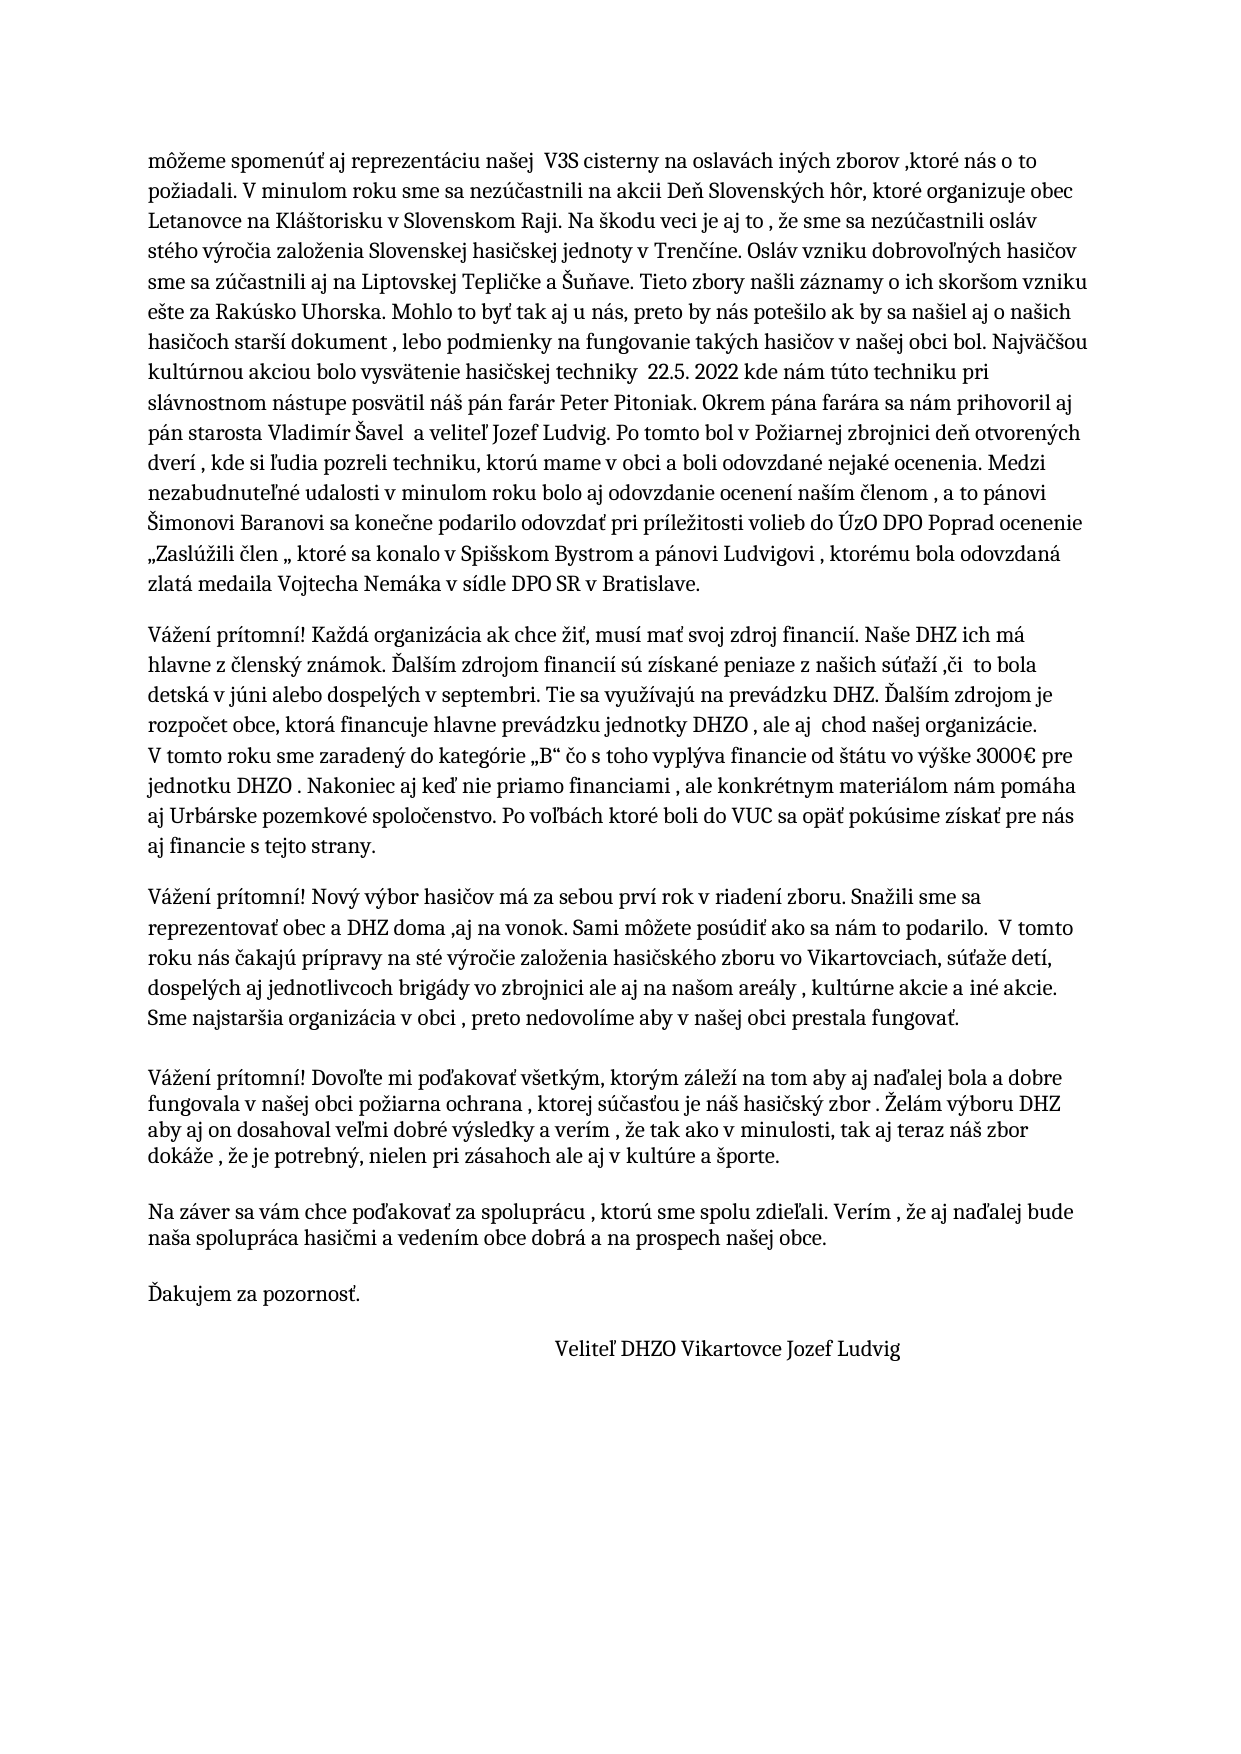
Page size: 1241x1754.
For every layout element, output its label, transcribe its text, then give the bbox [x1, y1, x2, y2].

text Vážení prítomní! Dovoľte mi poďakovať všetkým, ktorým záleží na tom aby aj naďalej bola a dobre fungovala v našej obci požiarna ochrana , ktorej súčasťou je náš hasičský zbor . Želám výboru DHZ aby aj on dosahoval veľmi dobré výsledky a verím , že tak ako v minulosti, tak aj teraz náš zbor dokáže , že je potrebný, nielen pri zásahoch ale aj v kultúre a športe. [148, 1064, 1093, 1170]
text Vážení prítomní! Nový výbor hasičov má za sebou prví rok v riadení zboru. Snažili sme sa reprezentovať obec a DHZ doma ,aj na vonok. Sami môžete posúdiť ako sa nám to podarilo. V tomto roku nás čakajú prípravy na sté výročie založenia hasičského zboru vo Vikartovciach, súťaže detí, dospelých aj jednotlivcoch brigády vo zbrojnici ale aj na našom areály , kultúrne akcie a iné akcie. Sme najstaršia organizácia v obci , preto nedovolíme aby v našej obci prestala fungovať. [148, 884, 1093, 1031]
text Ďakujem za pozornosť. [148, 1281, 1093, 1307]
text Na záver sa vám chce poďakovať za spoluprácu , ktorú sme spolu zdieľali. Verím , že aj naďalej bude naša spolupráca hasičmi a vedením obce dobrá a na prospech našej obce. [148, 1199, 1093, 1252]
text Vážení prítomní! Každá organizácia ak chce žiť, musí mať svoj zdroj financií. Naše DHZ ich má hlavne z členský známok. Ďalším zdrojom financií sú získané peniaze z našich súťaží ,či to bola detská v júni alebo dospelých v septembri. Tie sa využívajú na prevádzku DHZ. Ďalším zdrojom je rozpočet obce, ktorá financuje hlavne prevádzku jednotky DHZO , ale aj chod našej organizácie. V tomto roku sme zaradený do kategórie „B“ čo s toho vyplýva financie od štátu vo výške 3000€ pre jednotku DHZO . Nakoniec aj keď nie priamo financiami , ale konkrétnym materiálom nám pomáha aj Urbárske pozemkové spoločenstvo. Po voľbách ktoré boli do VUC sa opäť pokúsime získať pre nás aj financie s tejto strany. [148, 622, 1093, 859]
text Veliteľ DHZO Vikartovce Jozef Ludvig [148, 1336, 1093, 1363]
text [148, 148, 1093, 597]
